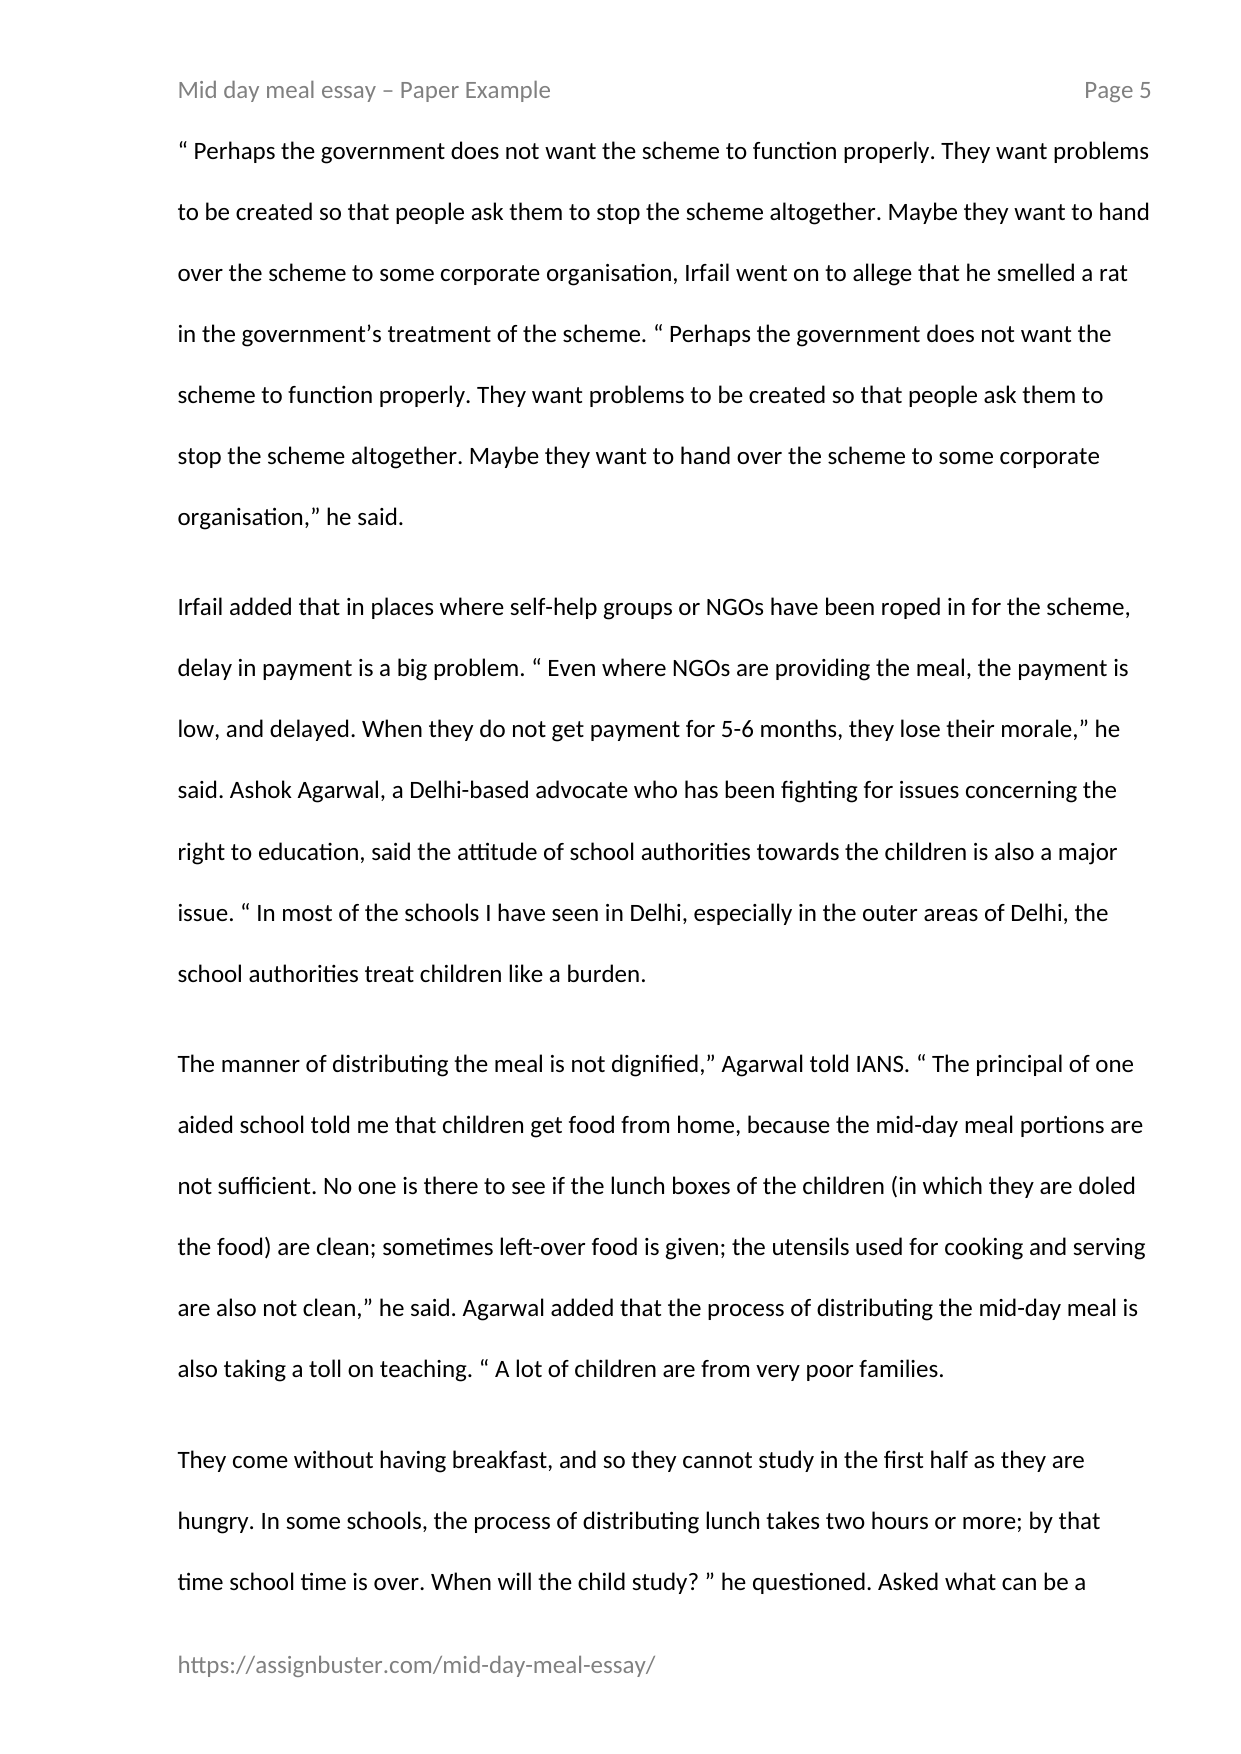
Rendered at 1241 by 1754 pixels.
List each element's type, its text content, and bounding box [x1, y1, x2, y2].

text The manner of distributing the meal is not dignified,” Agarwal told IANS. “ The principal of one aided school told me that children get food from home, because the mid-day meal portions are not sufficient. No one is there to see if the lunch boxes of the children (in which they are doled the food) are clean; sometimes left-over food is given; the utensils used for cooking and serving are also not clean,” he said. Agarwal added that the process of distributing the mid-day meal is also taking a toll on teaching. “ A lot of children are from very poor families. [177, 1048, 1152, 1384]
text “ Perhaps the government does not want the scheme to function properly. They want problems to be created so that people ask them to stop the scheme altogether. Maybe they want to hand over the scheme to some corporate organisation, Irfail went on to allege that he smelled a rat in the government’s treatment of the scheme. “ Perhaps the government does not want the scheme to function properly. They want problems to be created so that people ask them to stop the scheme altogether. Maybe they want to hand over the scheme to some corporate organisation,” he said. [177, 135, 1152, 532]
text Irfail added that in places where self-help groups or NGOs have been roped in for the scheme, delay in payment is a big problem. “ Even where NGOs are providing the meal, the payment is low, and delayed. When they do not get payment for 5-6 months, they lose their morale,” he said. Ashok Agarwal, a Delhi-based advocate who has been fighting for issues concerning the right to education, said the attitude of school authorities towards the children is also a major issue. “ In most of the schools I have seen in Delhi, especially in the outer areas of Delhi, the school authorities treat children like a burden. [177, 592, 1152, 988]
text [177, 1444, 1152, 1597]
